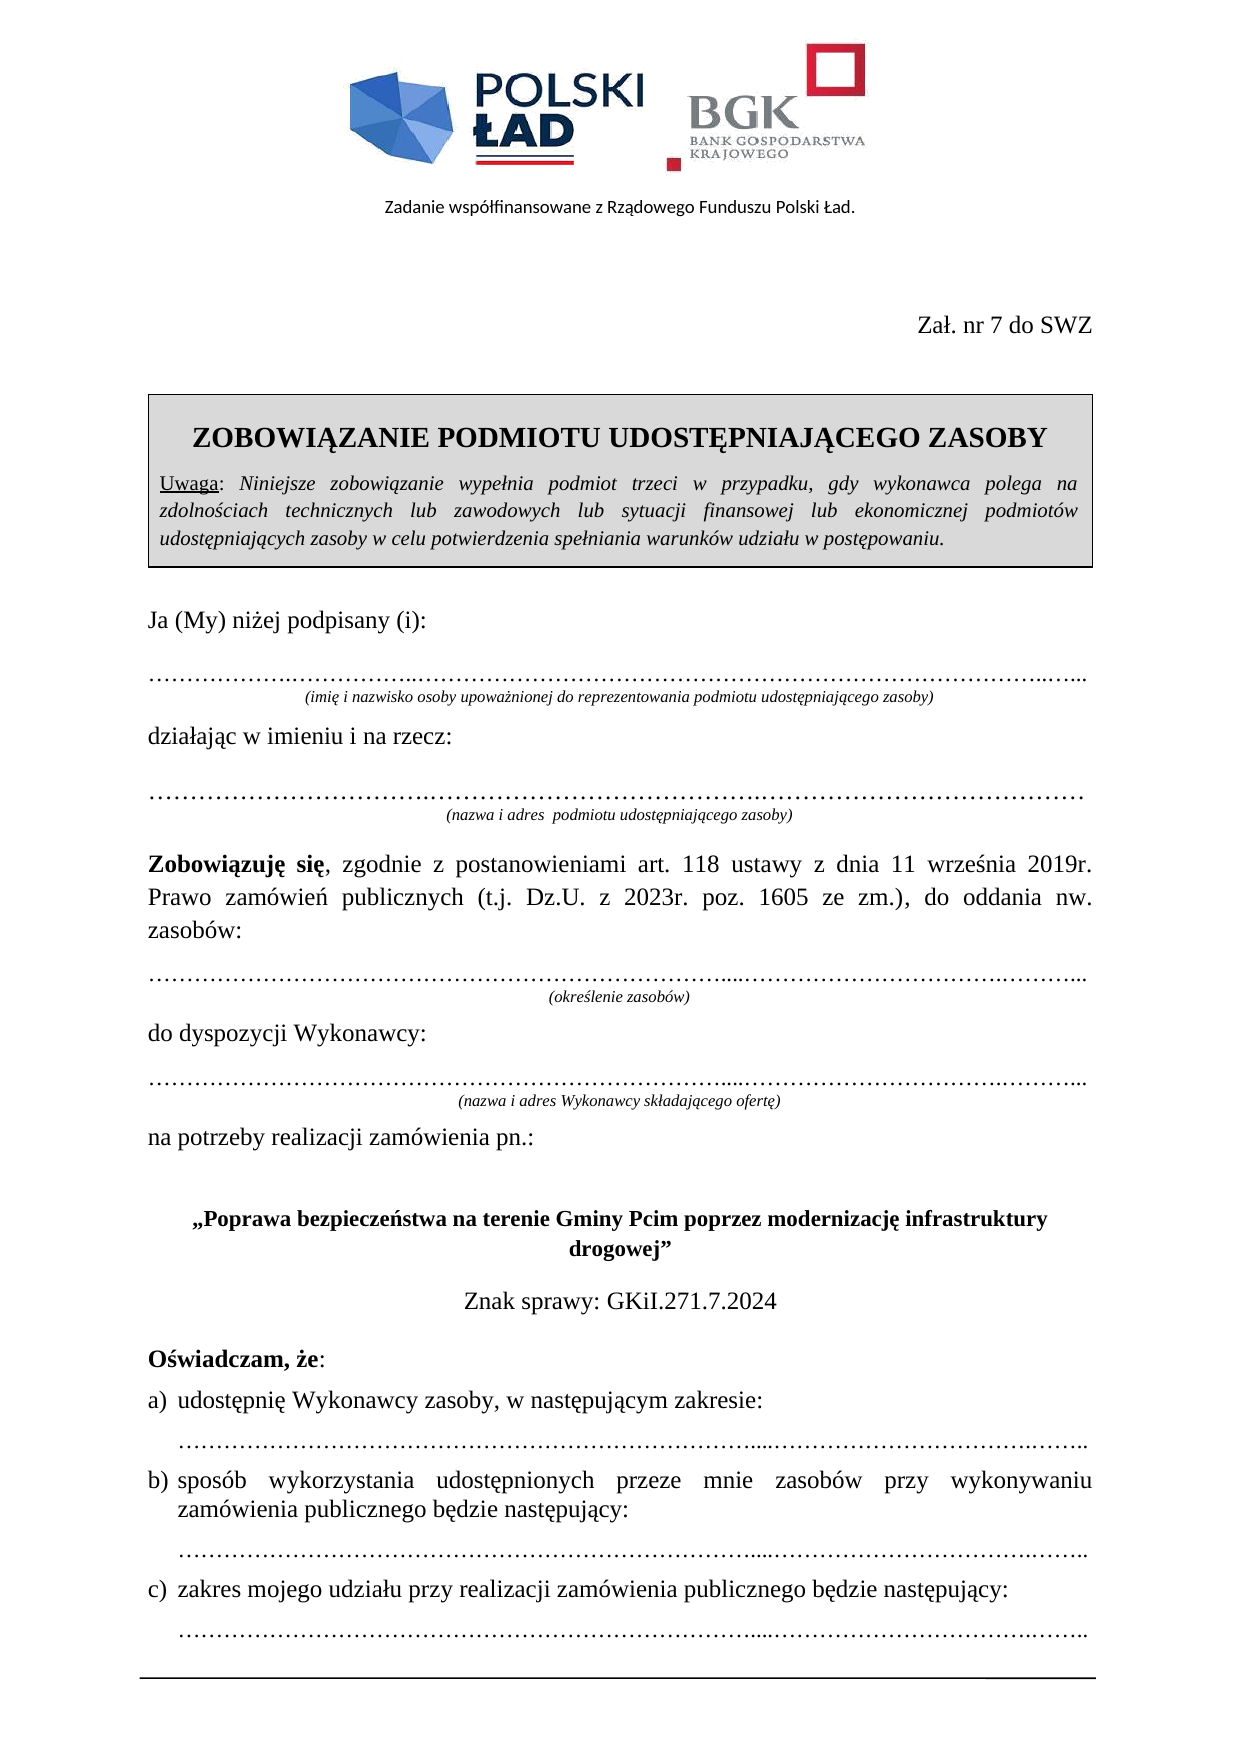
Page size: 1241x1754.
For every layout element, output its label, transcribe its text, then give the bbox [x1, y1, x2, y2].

text (nazwa i adres podmiotu udostępniającego zasoby) [148, 805, 1093, 824]
list udostępnię Wykonawcy zasoby, w następującym zakresie: [148, 1386, 1093, 1414]
text …………………………………………………………………....…………………………….…….. [177, 1536, 1093, 1562]
list zakres mojego udziału przy realizacji zamówienia publicznego będzie następujący: [148, 1574, 1093, 1603]
text (nazwa i adres Wykonawcy składającego ofertę) [148, 1090, 1093, 1109]
text Oświadczam, że: [148, 1344, 1093, 1373]
text …………………………….………………………………….………………………………… [148, 776, 1093, 805]
list sposób wykorzystania udostępnionych przeze mnie zasobów przy wykonywaniu zamówienia publicznego będzie następujący: [148, 1466, 1093, 1523]
text …………………………………………………………………....…………………………….…….. [177, 1616, 1093, 1642]
text Zobowiązuję się, zgodnie z postanowieniami art. 118 ustawy z dnia 11 września 2019r. Prawo zamówień publicznych (t.j. Dz.U. z 2023r. poz. 1605 ze zm.), do oddania nw. zasobów: [148, 849, 1093, 944]
picture [311, 30, 929, 188]
text Ja (My) niżej podpisany (i): [148, 605, 1093, 634]
text …………………………………………………………………....…………………………….…….. [177, 1427, 1093, 1453]
text ……………….……………..………………………………………………………………………..…... [148, 660, 1093, 686]
text do dyspozycji Wykonawcy: [148, 1018, 1093, 1047]
text Znak sprawy: GKiI.271.7.2024 [148, 1286, 1093, 1315]
table_header ZOBOWIĄZANIE PODMIOTU UDOSTĘPNIAJĄCEGO ZASOBY Uwaga: Niniejsze zobowiązanie wypełnia podmiot trzeci w przypadku, gdy wykonawca polega na zdolnościach technicznych lub zawodowych lub sytuacji finansowej lub ekonomicznej podmiotów udostępniających zasoby w celu potwierdzenia spełniania warunków udziału w postępowaniu. [149, 395, 1092, 566]
text (określenie zasobów) [148, 987, 1093, 1006]
text działając w imieniu i na rzecz: [148, 721, 1093, 749]
subtitle Zał. nr 7 do SWZ [148, 311, 1093, 339]
text …………………………………………………………………....…………………………….………... [148, 960, 1093, 987]
text (imię i nazwisko osoby upoważnionej do reprezentowania podmiotu udostępniającego zasoby) [148, 686, 1093, 706]
text „Poprawa bezpieczeństwa na terenie Gminy Pcim poprzez modernizację infrastruktury drogowej” [148, 1205, 1093, 1262]
text na potrzeby realizacji zamówienia pn.: [148, 1122, 1093, 1151]
text …………………………………………………………………....…………………………….………... [148, 1064, 1093, 1090]
